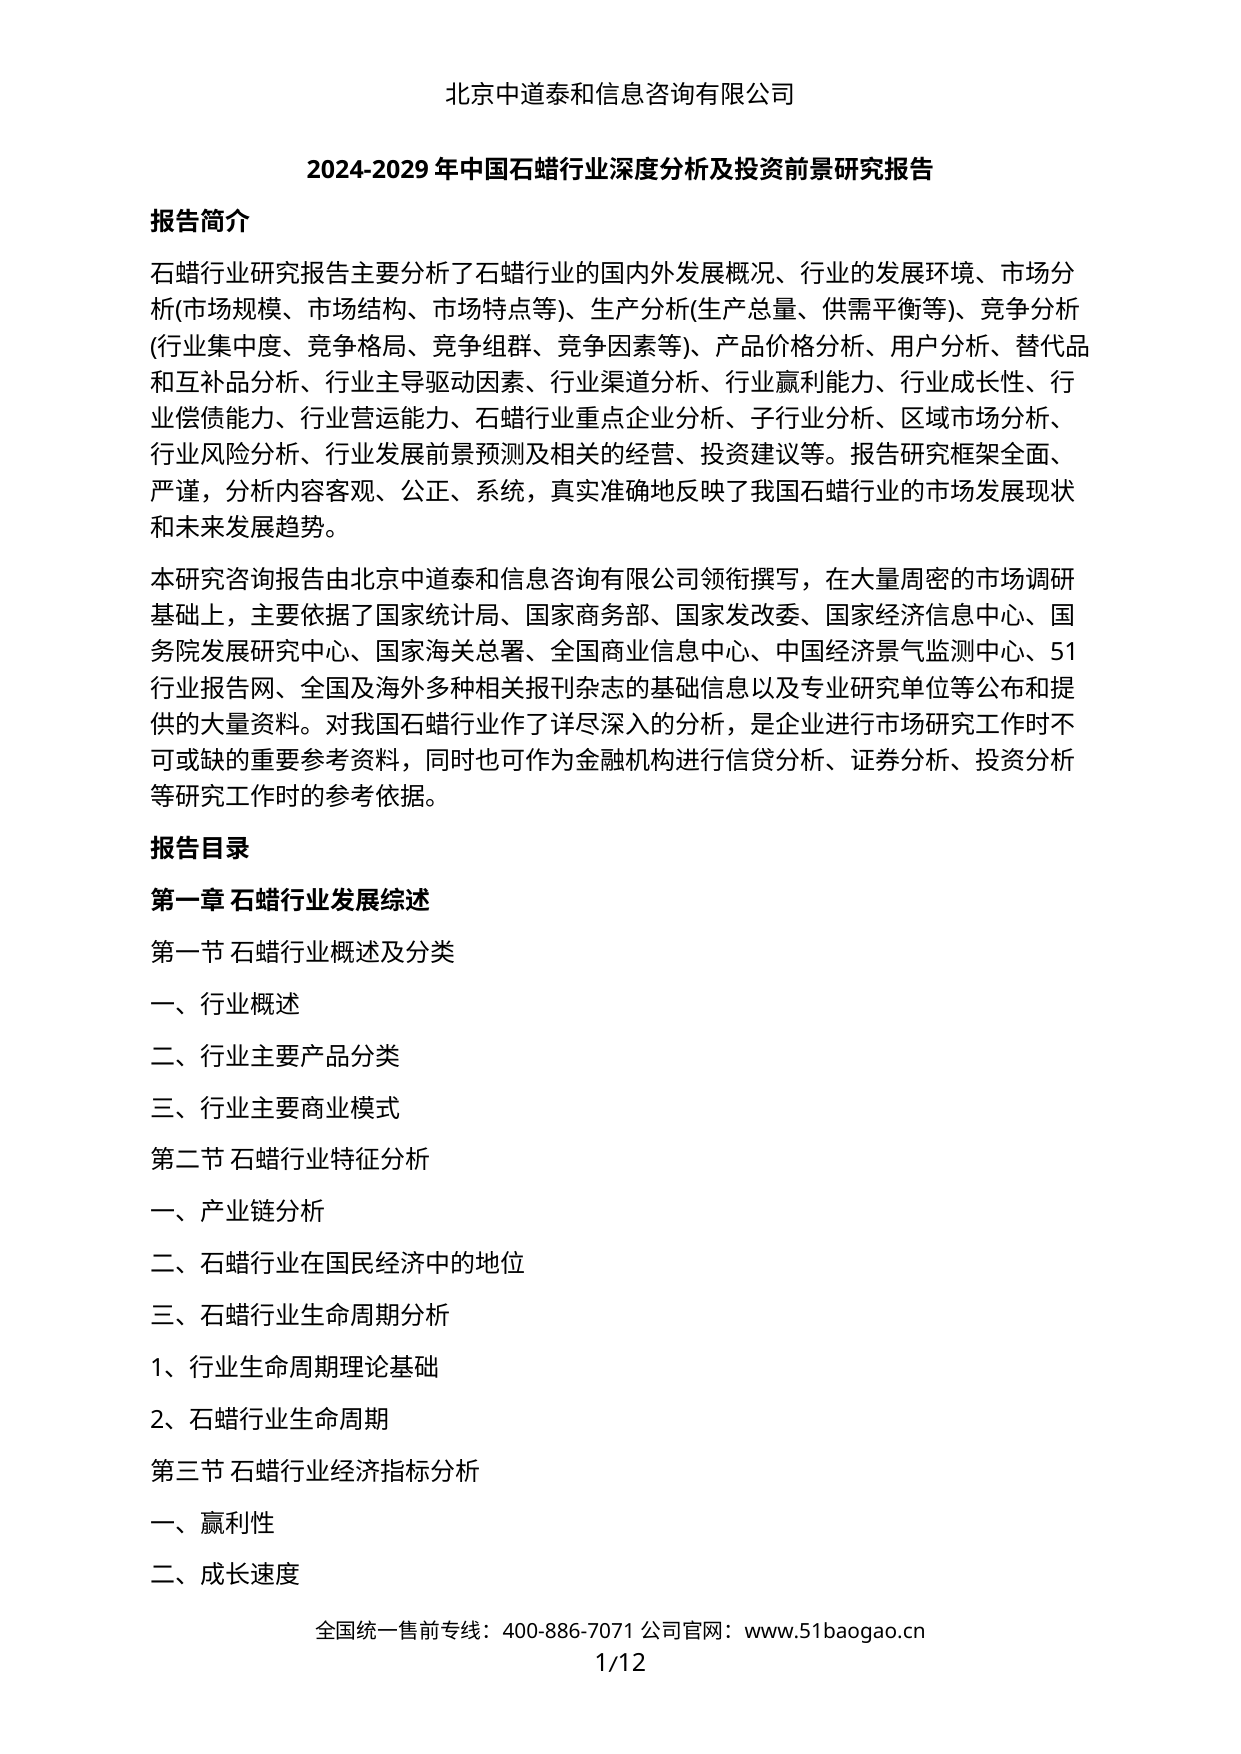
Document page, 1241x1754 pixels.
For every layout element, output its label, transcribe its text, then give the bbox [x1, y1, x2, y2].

text 一、赢利性 [150, 1503, 1090, 1539]
text 一、行业概述 [150, 984, 1090, 1021]
text 二、行业主要产品分类 [150, 1036, 1090, 1072]
text 三、石蜡行业生命周期分析 [150, 1296, 1090, 1332]
text 第三节 石蜡行业经济指标分析 [150, 1451, 1090, 1487]
text 石蜡行业研究报告主要分析了石蜡行业的国内外发展概况、行业的发展环境、市场分析(市场规模、市场结构、市场特点等)、生产分析(生产总量、供需平衡等)、竞争分析(行业集中度、竞争格局、竞争组群、竞争因素等)、产品价格分析、用户分析、替代品和互补品分析、行业主导驱动因素、行业渠道分析、行业赢利能力、行业成长性、行业偿债能力、行业营运能力、石蜡行业重点企业分析、子行业分析、区域市场分析、行业风险分析、行业发展前景预测及相关的经营、投资建议等。报告研究框架全面、严谨，分析内容客观、公正、系统，真实准确地反映了我国石蜡行业的市场发展现状和未来发展趋势。 [150, 254, 1090, 544]
text 报告目录 [150, 829, 1090, 865]
text 二、成长速度 [150, 1555, 1090, 1591]
text 一、产业链分析 [150, 1192, 1090, 1228]
text 第二节 石蜡行业特征分析 [150, 1140, 1090, 1176]
text 第一节 石蜡行业概述及分类 [150, 932, 1090, 969]
text 报告简介 [150, 202, 1090, 238]
text 2、石蜡行业生命周期 [150, 1399, 1090, 1436]
text 二、石蜡行业在国民经济中的地位 [150, 1244, 1090, 1280]
text 1、行业生命周期理论基础 [150, 1347, 1090, 1384]
text 三、行业主要商业模式 [150, 1088, 1090, 1124]
text 第一章 石蜡行业发展综述 [150, 881, 1090, 917]
text 本研究咨询报告由北京中道泰和信息咨询有限公司领衔撰写，在大量周密的市场调研基础上，主要依据了国家统计局、国家商务部、国家发改委、国家经济信息中心、国务院发展研究中心、国家海关总署、全国商业信息中心、中国经济景气监测中心、51行业报告网、全国及海外多种相关报刊杂志的基础信息以及专业研究单位等公布和提供的大量资料。对我国石蜡行业作了详尽深入的分析，是企业进行市场研究工作时不可或缺的重要参考资料，同时也可作为金融机构进行信贷分析、证券分析、投资分析等研究工作时的参考依据。 [150, 559, 1090, 813]
text 2024-2029年中国石蜡行业深度分析及投资前景研究报告 [150, 150, 1090, 186]
